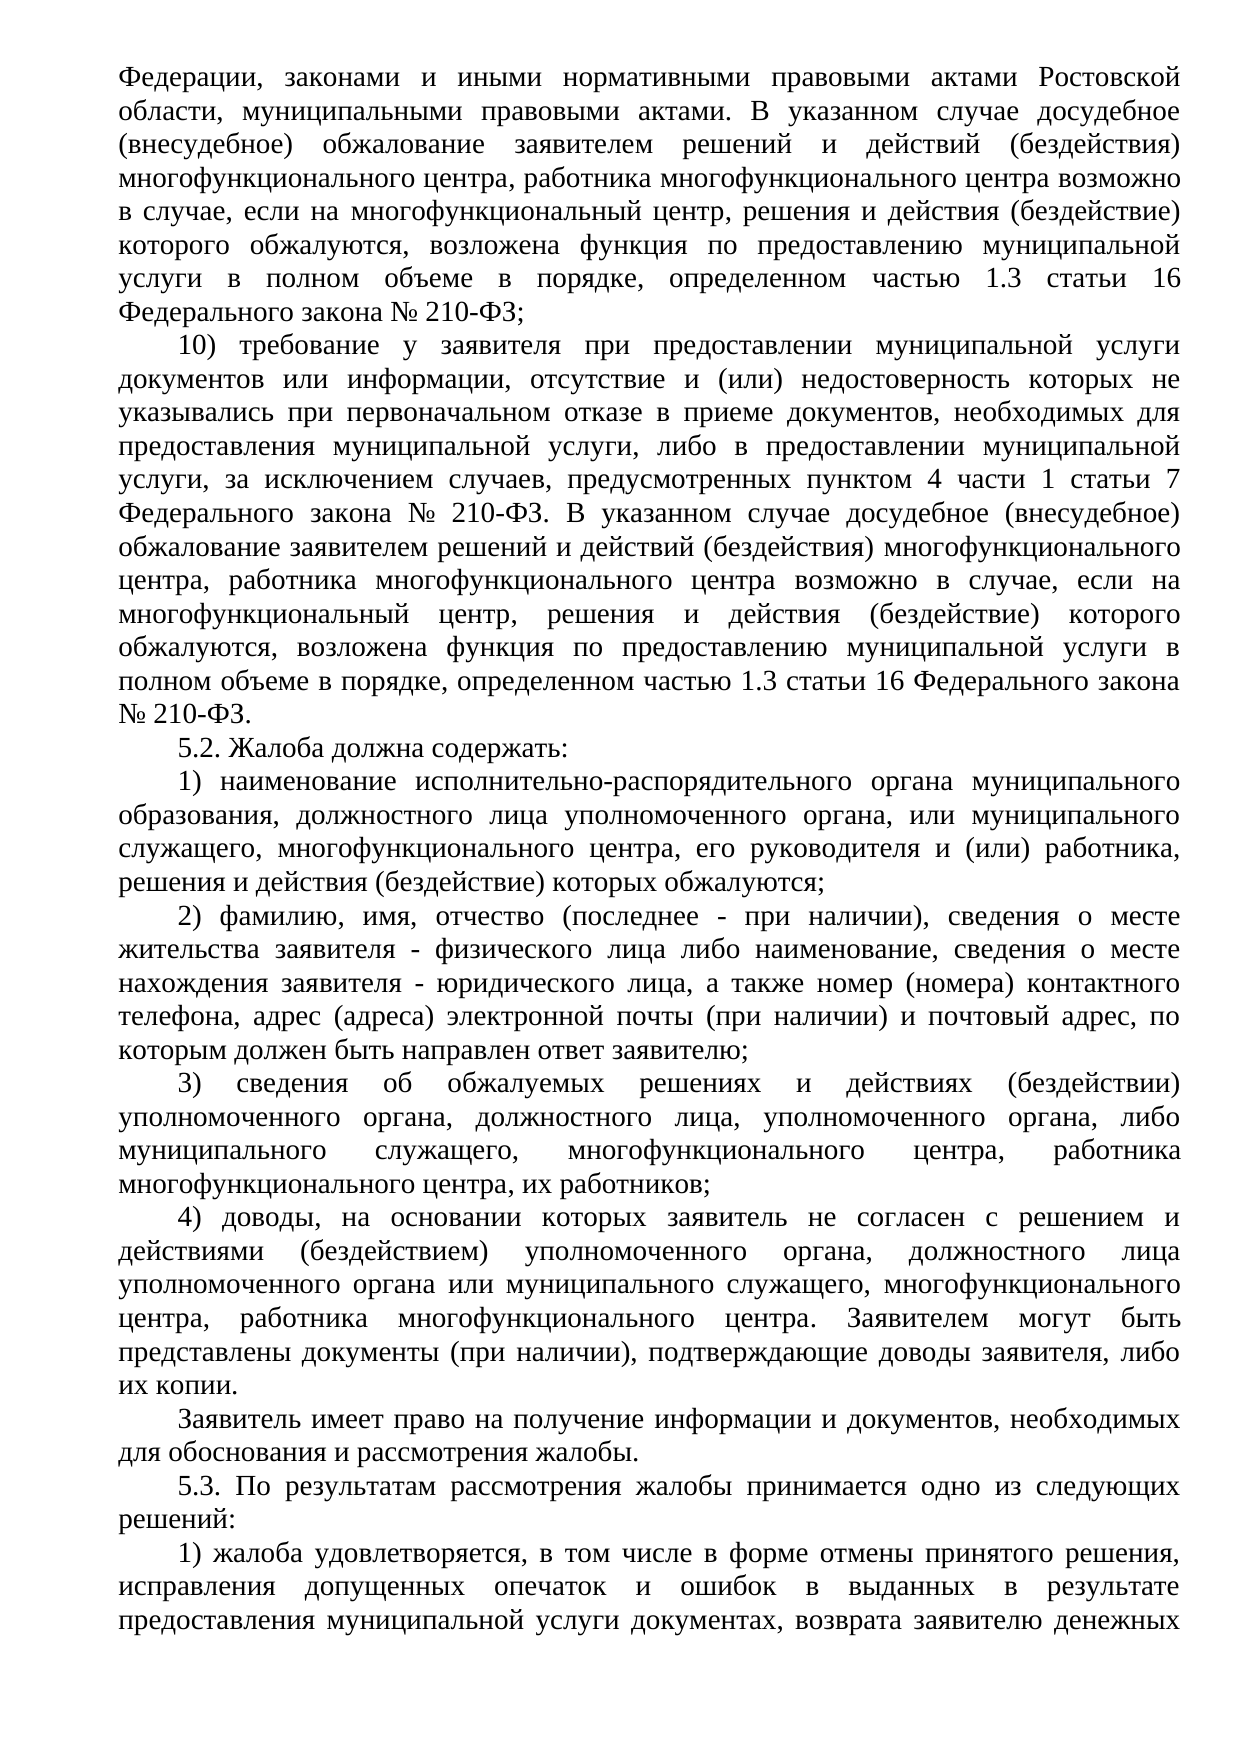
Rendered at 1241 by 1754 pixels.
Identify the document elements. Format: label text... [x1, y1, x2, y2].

text 1) наименование исполнительно-распорядительного органа муниципального образования, должностного лица уполномоченного органа, или муниципального служащего, многофункционального центра, его руководителя и (или) работника, решения и действия (бездействие) которых обжалуются; [118, 763, 1181, 898]
text 3) сведения об обжалуемых решениях и действиях (бездействии) уполномоченного органа, должностного лица, уполномоченного органа, либо муниципального служащего, многофункционального центра, работника многофункционального центра, их работников; [118, 1065, 1181, 1199]
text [118, 59, 1181, 327]
text 10) требование у заявителя при предоставлении муниципальной услуги документов или информации, отсутствие и (или) недостоверность которых не указывались при первоначальном отказе в приеме документов, необходимых для предоставления муниципальной услуги, либо в предоставлении муниципальной услуги, за исключением случаев, предусмотренных пунктом 4 части 1 статьи 7 Федерального закона № 210-ФЗ. В указанном случае досудебное (внесудебное) обжалование заявителем решений и действий (бездействия) многофункционального центра, работника многофункционального центра возможно в случае, если на многофункциональный центр, решения и действия (бездействие) которого обжалуются, возложена функция по предоставлению муниципальной услуги в полном объеме в порядке, определенном частью 1.3 статьи 16 Федерального закона № 210-ФЗ. [118, 327, 1181, 730]
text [118, 1535, 1181, 1636]
text 5.2. Жалоба должна содержать: [118, 730, 1181, 763]
text 2) фамилию, имя, отчество (последнее - при наличии), сведения о месте жительства заявителя - физического лица либо наименование, сведения о месте нахождения заявителя - юридического лица, а также номер (номера) контактного телефона, адрес (адреса) электронной почты (при наличии) и почтовый адрес, по которым должен быть направлен ответ заявителю; [118, 898, 1181, 1065]
text 5.3. По результатам рассмотрения жалобы принимается одно из следующих решений: [118, 1468, 1181, 1535]
text Заявитель имеет право на получение информации и документов, необходимых для обоснования и рассмотрения жалобы. [118, 1401, 1181, 1468]
text 4) доводы, на основании которых заявитель не согласен с решением и действиями (бездействием) уполномоченного органа, должностного лица уполномоченного органа или муниципального служащего, многофункционального центра, работника многофункционального центра. Заявителем могут быть представлены документы (при наличии), подтверждающие доводы заявителя, либо их копии. [118, 1199, 1181, 1401]
